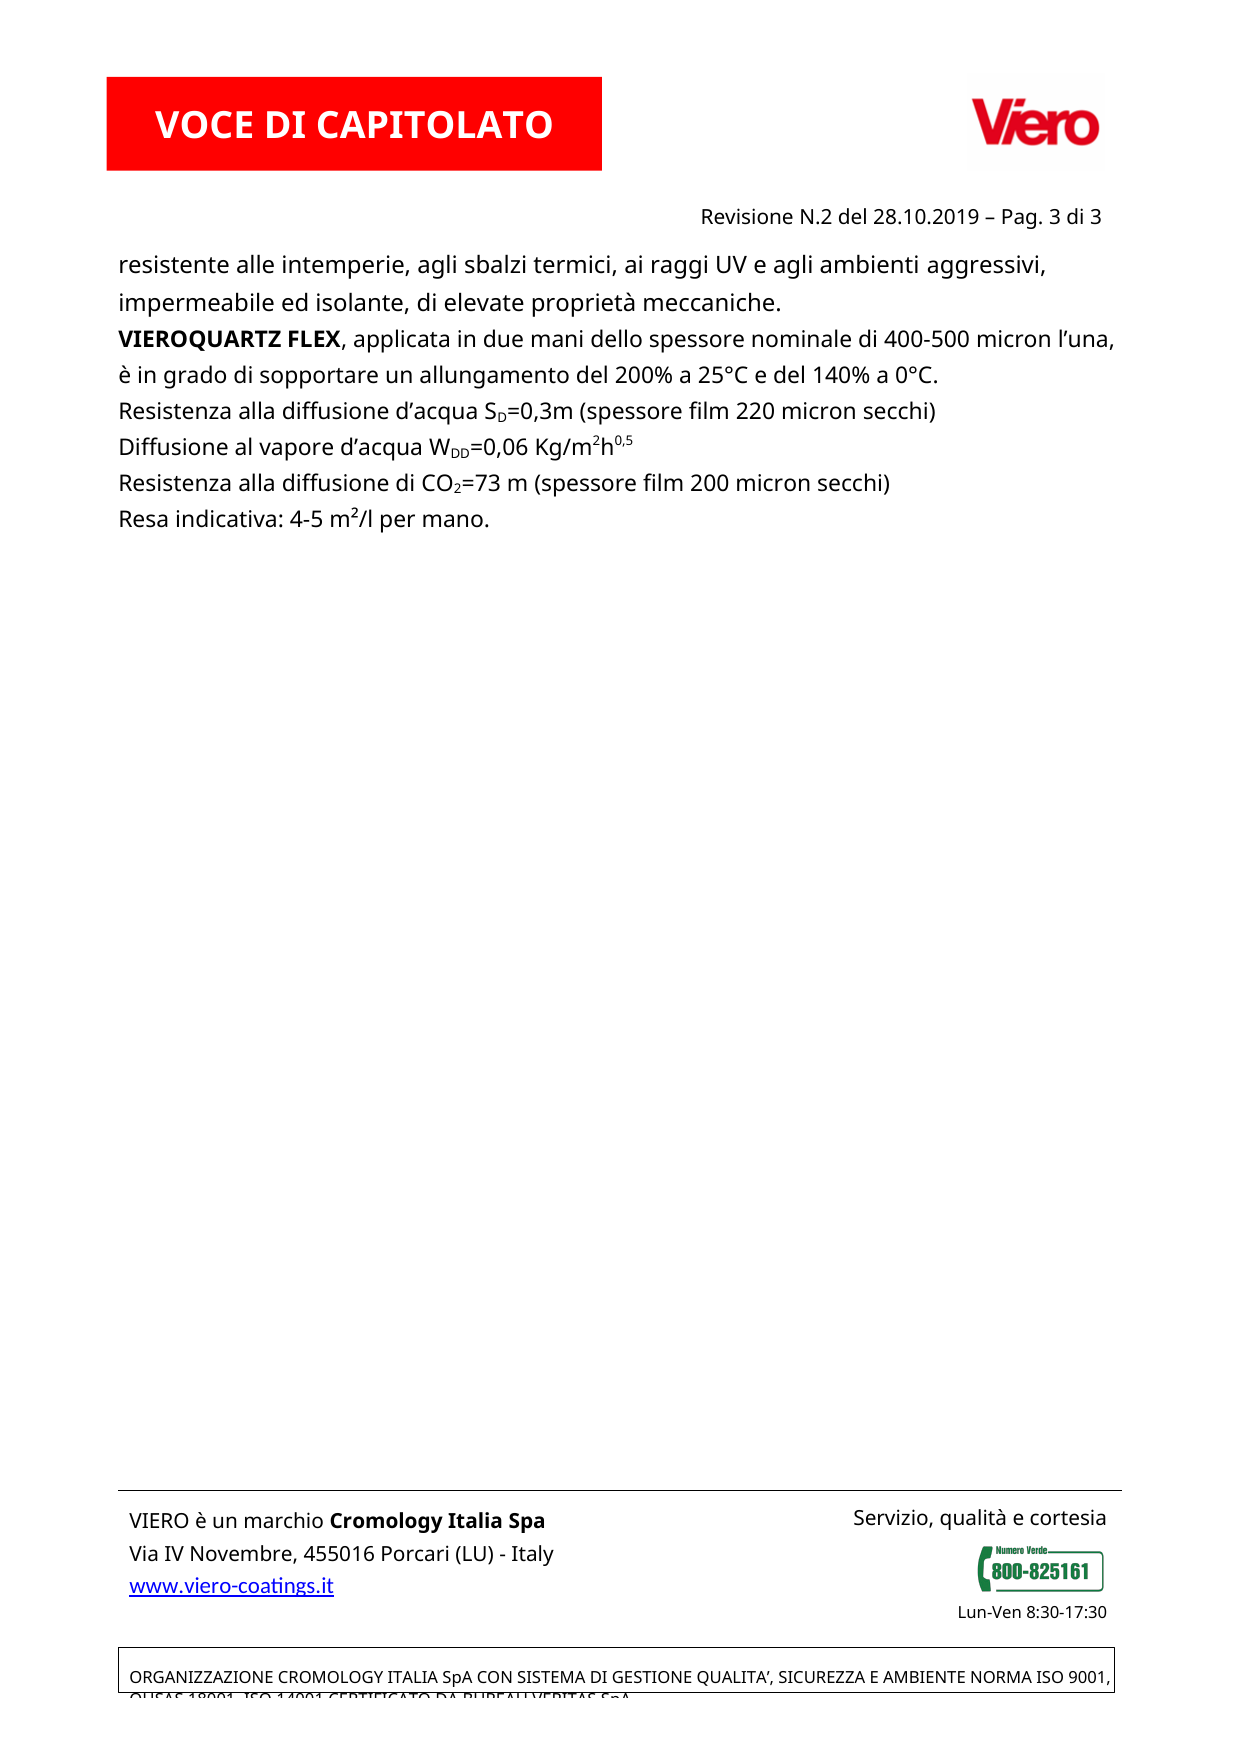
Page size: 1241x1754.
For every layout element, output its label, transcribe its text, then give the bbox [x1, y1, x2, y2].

text Diffusione al vapore d’acqua WDD=0,06 Kg/m2h0,5 [118, 431, 1122, 462]
text Resistenza alla diffusione di CO2=73 m (spessore film 200 micron secchi) [118, 467, 1122, 498]
text VIEROQUARTZ FLEX, applicata in due mani dello spessore nominale di 400-500 micron l’una, è in grado di sopportare un allungamento del 200% a 25°C e del 140% a 0°C. [118, 323, 1122, 390]
text Resistenza alla diffusione d’acqua SD=0,3m (spessore film 220 micron secchi) [118, 395, 1122, 426]
picture [966, 73, 1105, 171]
picture [968, 1535, 1108, 1597]
text Resa indicativa: 4-5 m²/l per mano. [118, 503, 1122, 534]
